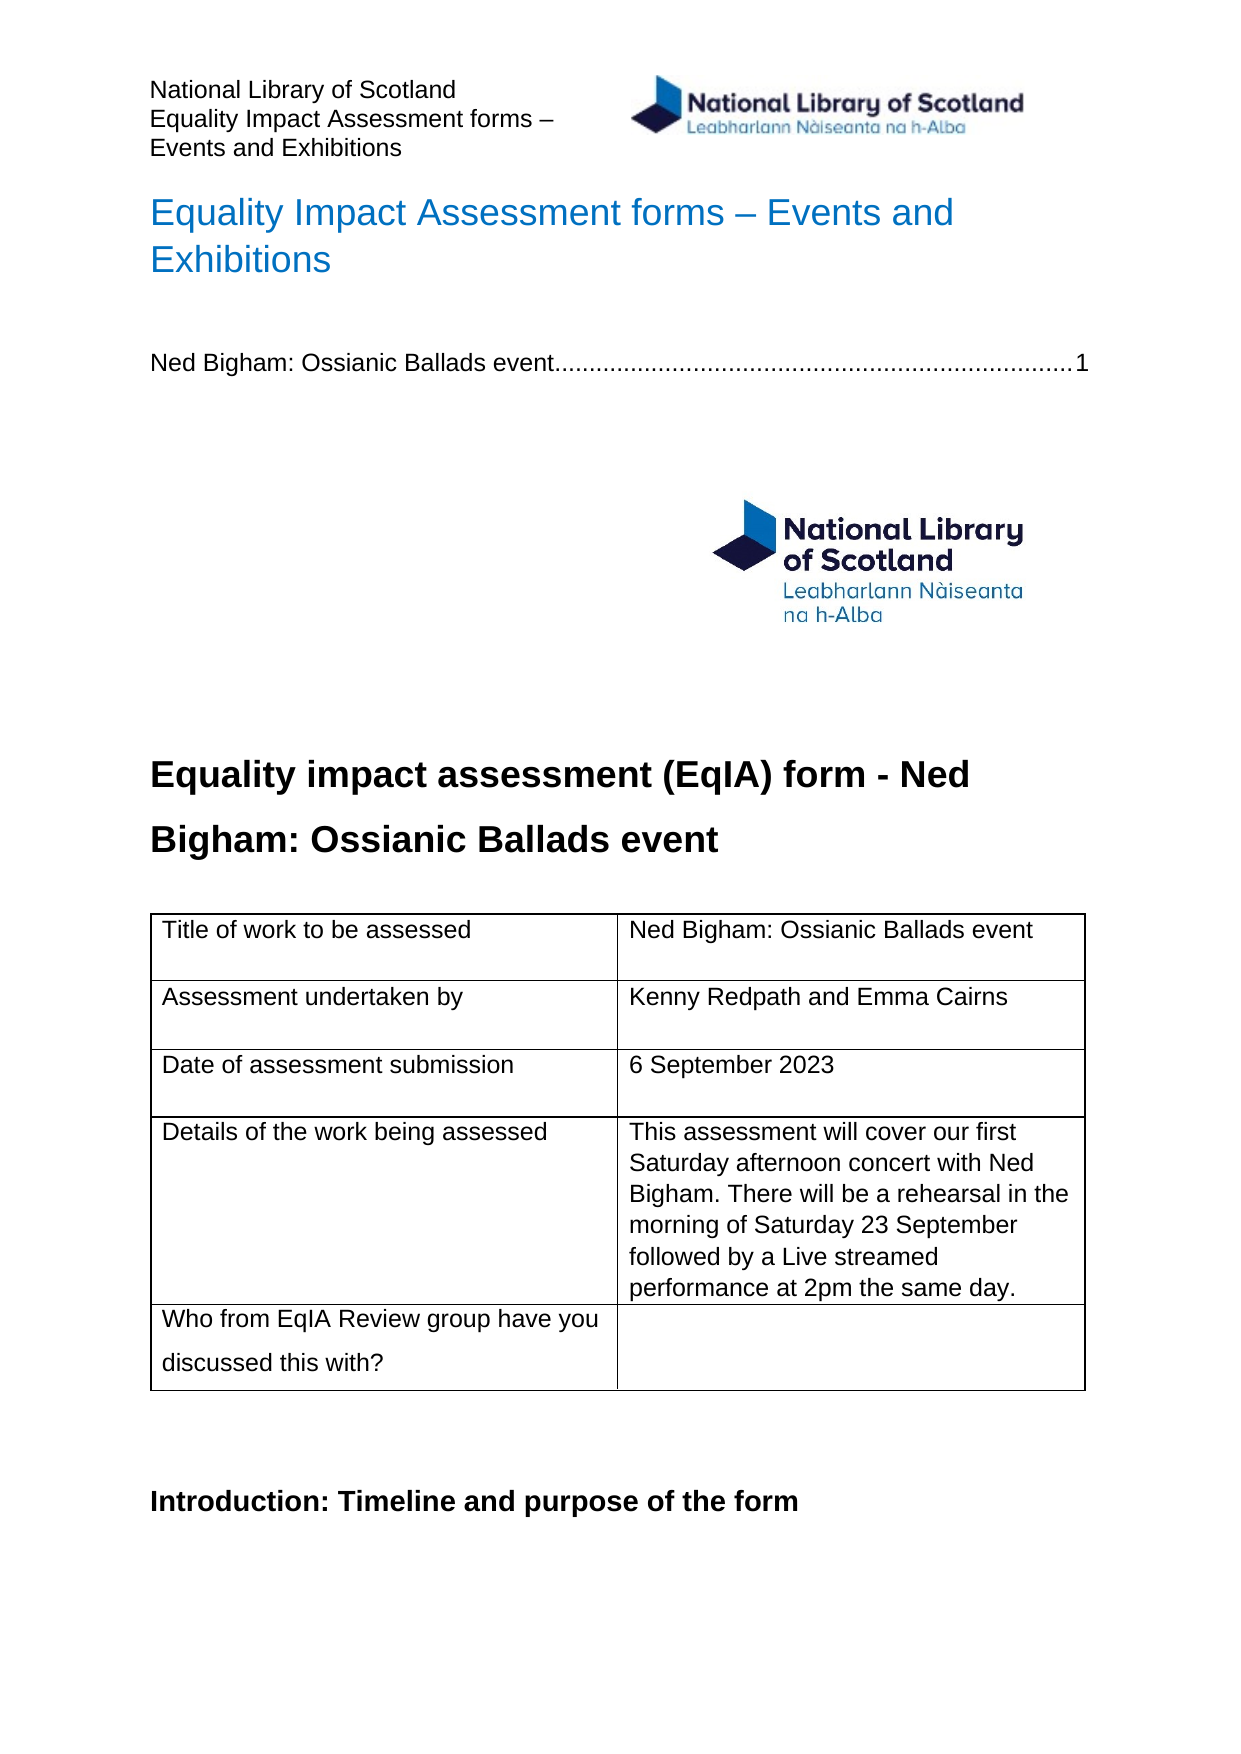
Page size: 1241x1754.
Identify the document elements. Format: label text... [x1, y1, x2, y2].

table_cell [618, 1305, 1084, 1389]
table_cell Date of assessment submission [152, 1050, 617, 1116]
table_header Title of work to be assessed [152, 915, 617, 980]
table_header Ned Bigham: Ossianic Ballads event [618, 915, 1084, 980]
table_cell This assessment will cover our first Saturday afternoon concert with Ned Bigham. There will be a rehearsal in the morning of Saturday 23 September followed by a Live streamed performance at 2pm the same day. [618, 1118, 1084, 1303]
subtitle Introduction: Timeline and purpose of the form [150, 1484, 1090, 1518]
table_cell Details of the work being assessed [152, 1118, 617, 1303]
title Equality Impact Assessment forms – Events and Exhibitions [150, 190, 1090, 280]
table_cell Who from EqIA Review group have you discussed this with? [152, 1305, 617, 1389]
table_cell Kenny Redpath and Emma Cairns [618, 981, 1084, 1049]
subtitle Equality impact assessment (EqIA) form - Ned Bigham: Ossianic Ballads event [150, 753, 1090, 860]
text Ned Bigham: Ossianic Ballads event 1 [150, 348, 1090, 377]
picture [654, 437, 1091, 678]
table_cell 6 September 2023 [618, 1050, 1084, 1116]
table_cell Assessment undertaken by [152, 981, 617, 1049]
picture [630, 75, 1025, 135]
